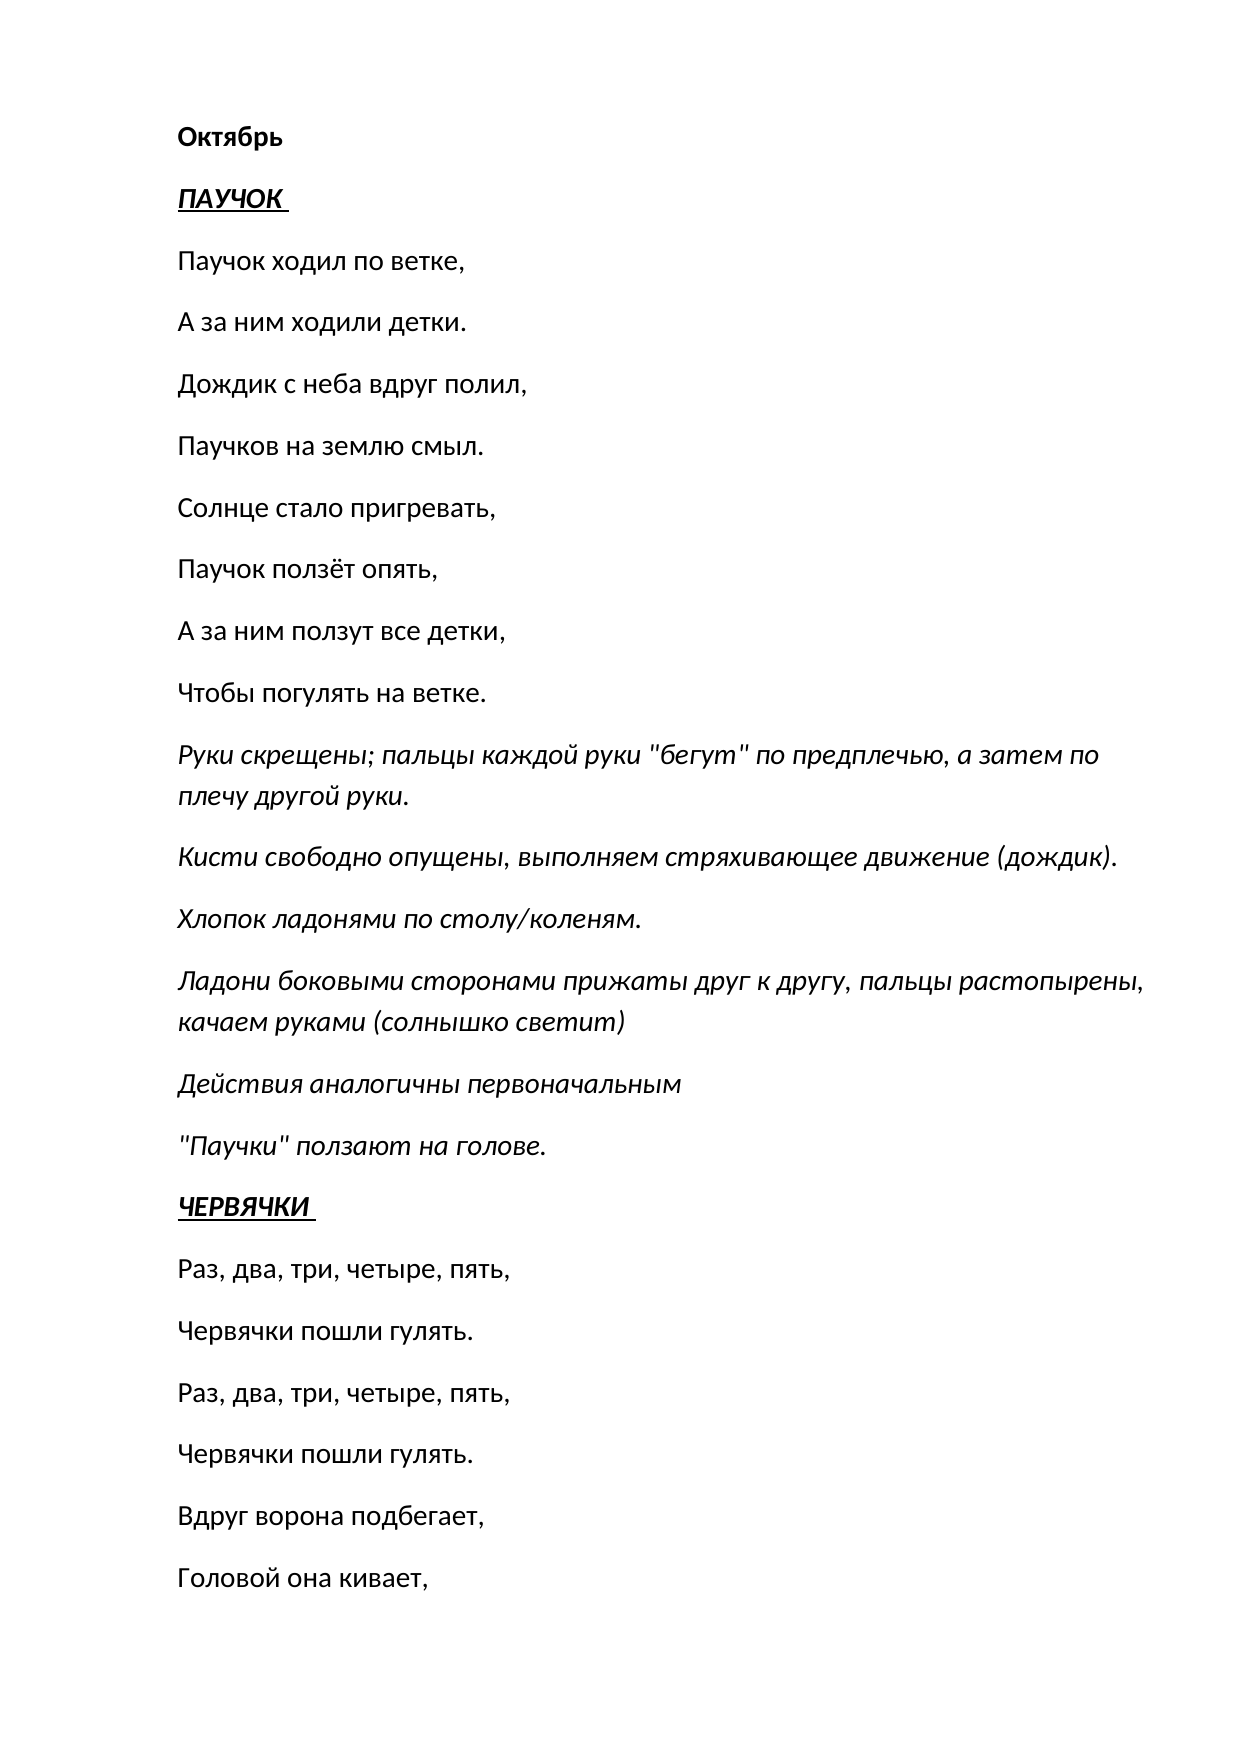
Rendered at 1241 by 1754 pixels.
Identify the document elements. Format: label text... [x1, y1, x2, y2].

text А за ним ползут все детки, [177, 612, 1152, 648]
text ПАУЧОК [177, 180, 1152, 216]
text Руки скрещены; пальцы каждой руки "бегут" по предплечью, а затем по плечу другой руки. [177, 736, 1152, 812]
text Кисти свободно опущены, выполняем стряхивающее движение (дождик). [177, 838, 1152, 874]
text Раз, два, три, четыре, пять, [177, 1374, 1152, 1409]
text Хлопок ладонями по столу/коленям. [177, 900, 1152, 936]
text "Паучки" ползают на голове. [177, 1127, 1152, 1162]
text Действия аналогичны первоначальным [177, 1065, 1152, 1100]
text Паучков на землю смыл. [177, 427, 1152, 463]
text Червячки пошли гулять. [177, 1435, 1152, 1471]
text А за ним ходили детки. [177, 303, 1152, 339]
text ЧЕРВЯЧКИ [177, 1188, 1152, 1224]
text Паучок ходил по ветке, [177, 242, 1152, 277]
text Головой она кивает, [177, 1559, 1152, 1594]
text Солнце стало пригревать, [177, 489, 1152, 524]
text Ладони боковыми сторонами прижаты друг к другу, пальцы растопырены, качаем руками (солнышко светит) [177, 962, 1152, 1039]
text Октябрь [177, 118, 1152, 154]
text Дождик с неба вдруг полил, [177, 365, 1152, 401]
text Чтобы погулять на ветке. [177, 674, 1152, 710]
text Паучок ползёт опять, [177, 551, 1152, 586]
text Червячки пошли гулять. [177, 1312, 1152, 1347]
text Раз, два, три, четыре, пять, [177, 1250, 1152, 1286]
text Вдруг ворона подбегает, [177, 1497, 1152, 1533]
